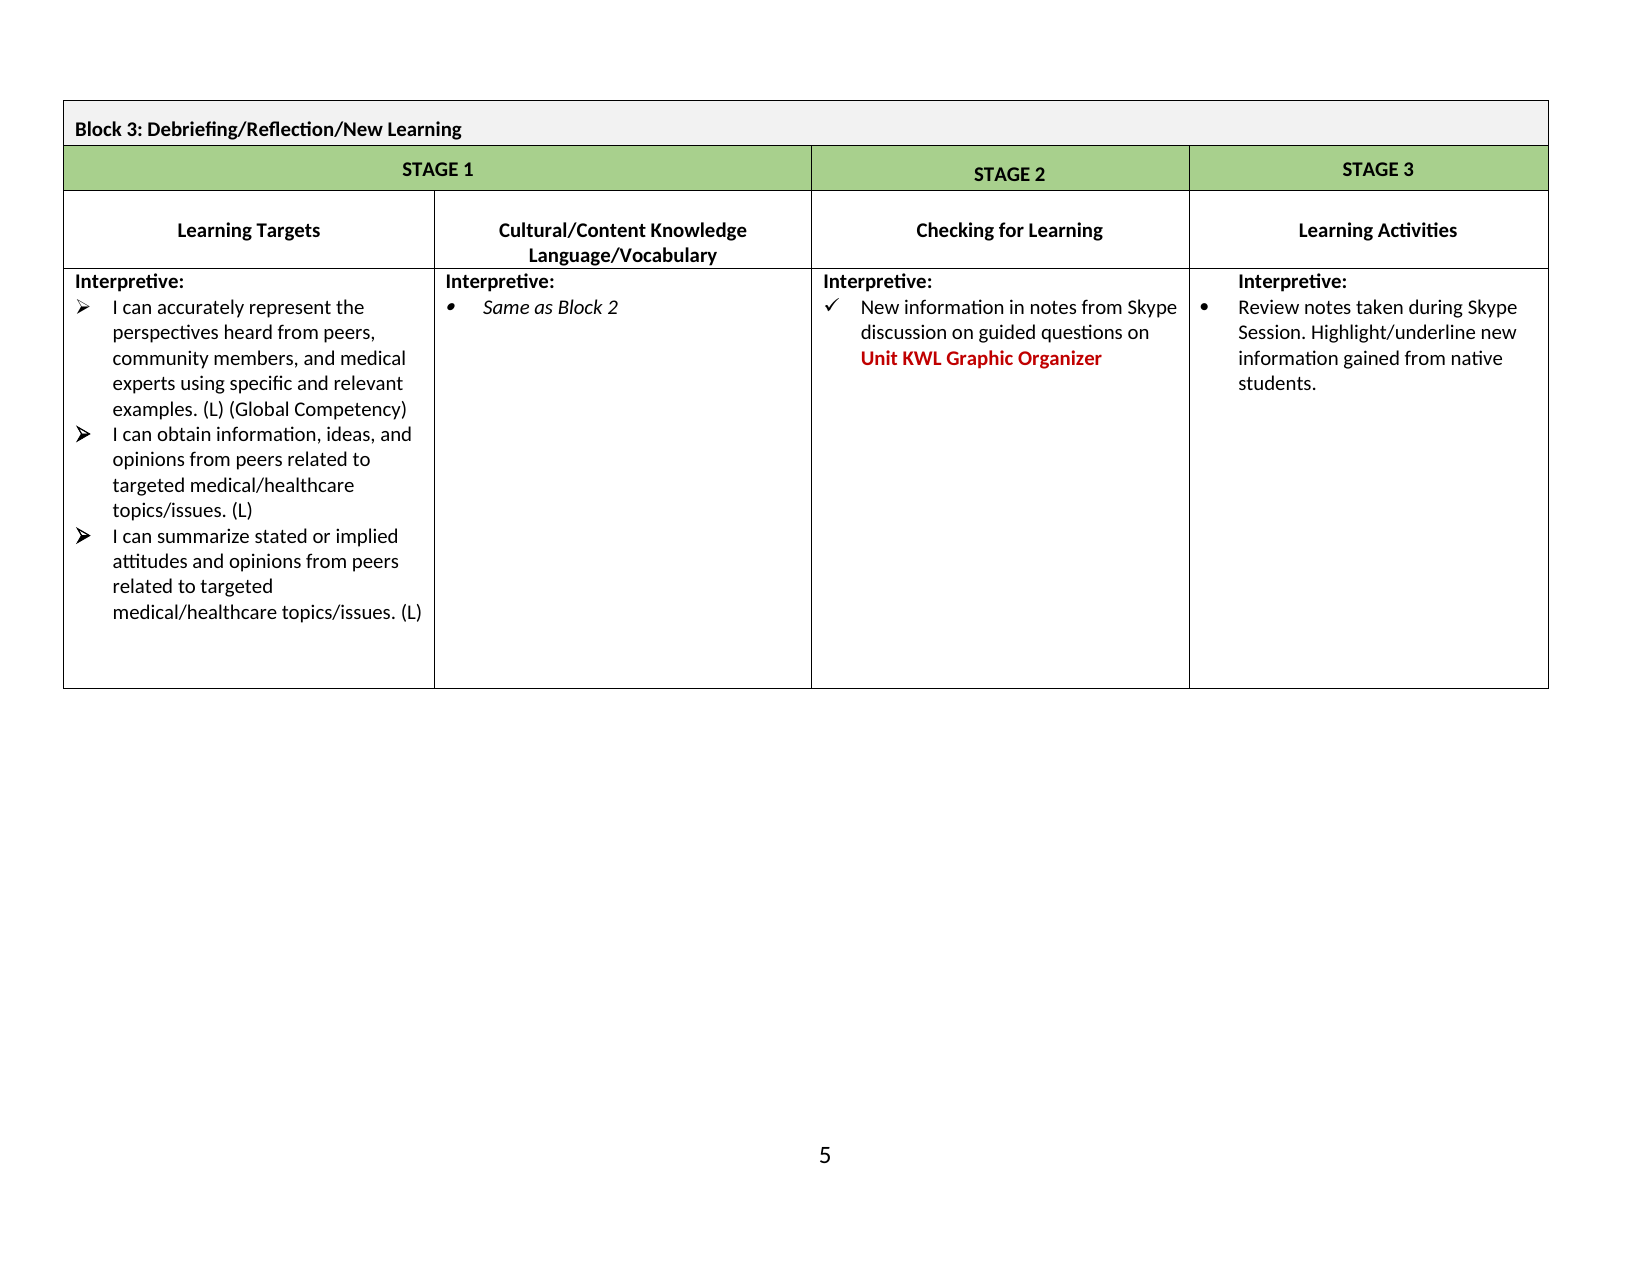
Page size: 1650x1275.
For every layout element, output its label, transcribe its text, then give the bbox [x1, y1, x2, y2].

table_cell Learning Targets [64, 191, 434, 268]
table_cell Interpretive: I can accurately represent the perspectives heard from peers, community members, and medical experts using specific and relevant examples. (L) (Global Competency) I can obtain information, ideas, and opinions from peers related to targeted medical/healthcare topics/issues. (L) I can summarize stated or implied attitudes and opinions from peers related to targeted medical/healthcare topics/issues. (L) [64, 269, 434, 688]
table_cell STAGE 3 [1190, 146, 1548, 190]
table_cell STAGE 1 [64, 146, 811, 190]
table_cell Interpretive: New information in notes from Skype discussion on guided questions on Unit KWL Graphic Organizer [812, 269, 1189, 688]
table_cell Interpretive: Same as Block 2 [435, 269, 811, 688]
table_cell Checking for Learning [812, 191, 1189, 268]
table_cell STAGE 2 [812, 146, 1189, 190]
table_cell Interpretive: Review notes taken during Skype Session. Highlight/underline new information gained from native students. [1190, 269, 1548, 688]
table_header Block 3: Debriefing/Reflection/New Learning [64, 101, 1548, 145]
table_cell Cultural/Content Knowledge Language/Vocabulary [435, 191, 811, 268]
table_cell Learning Activities [1190, 191, 1548, 268]
